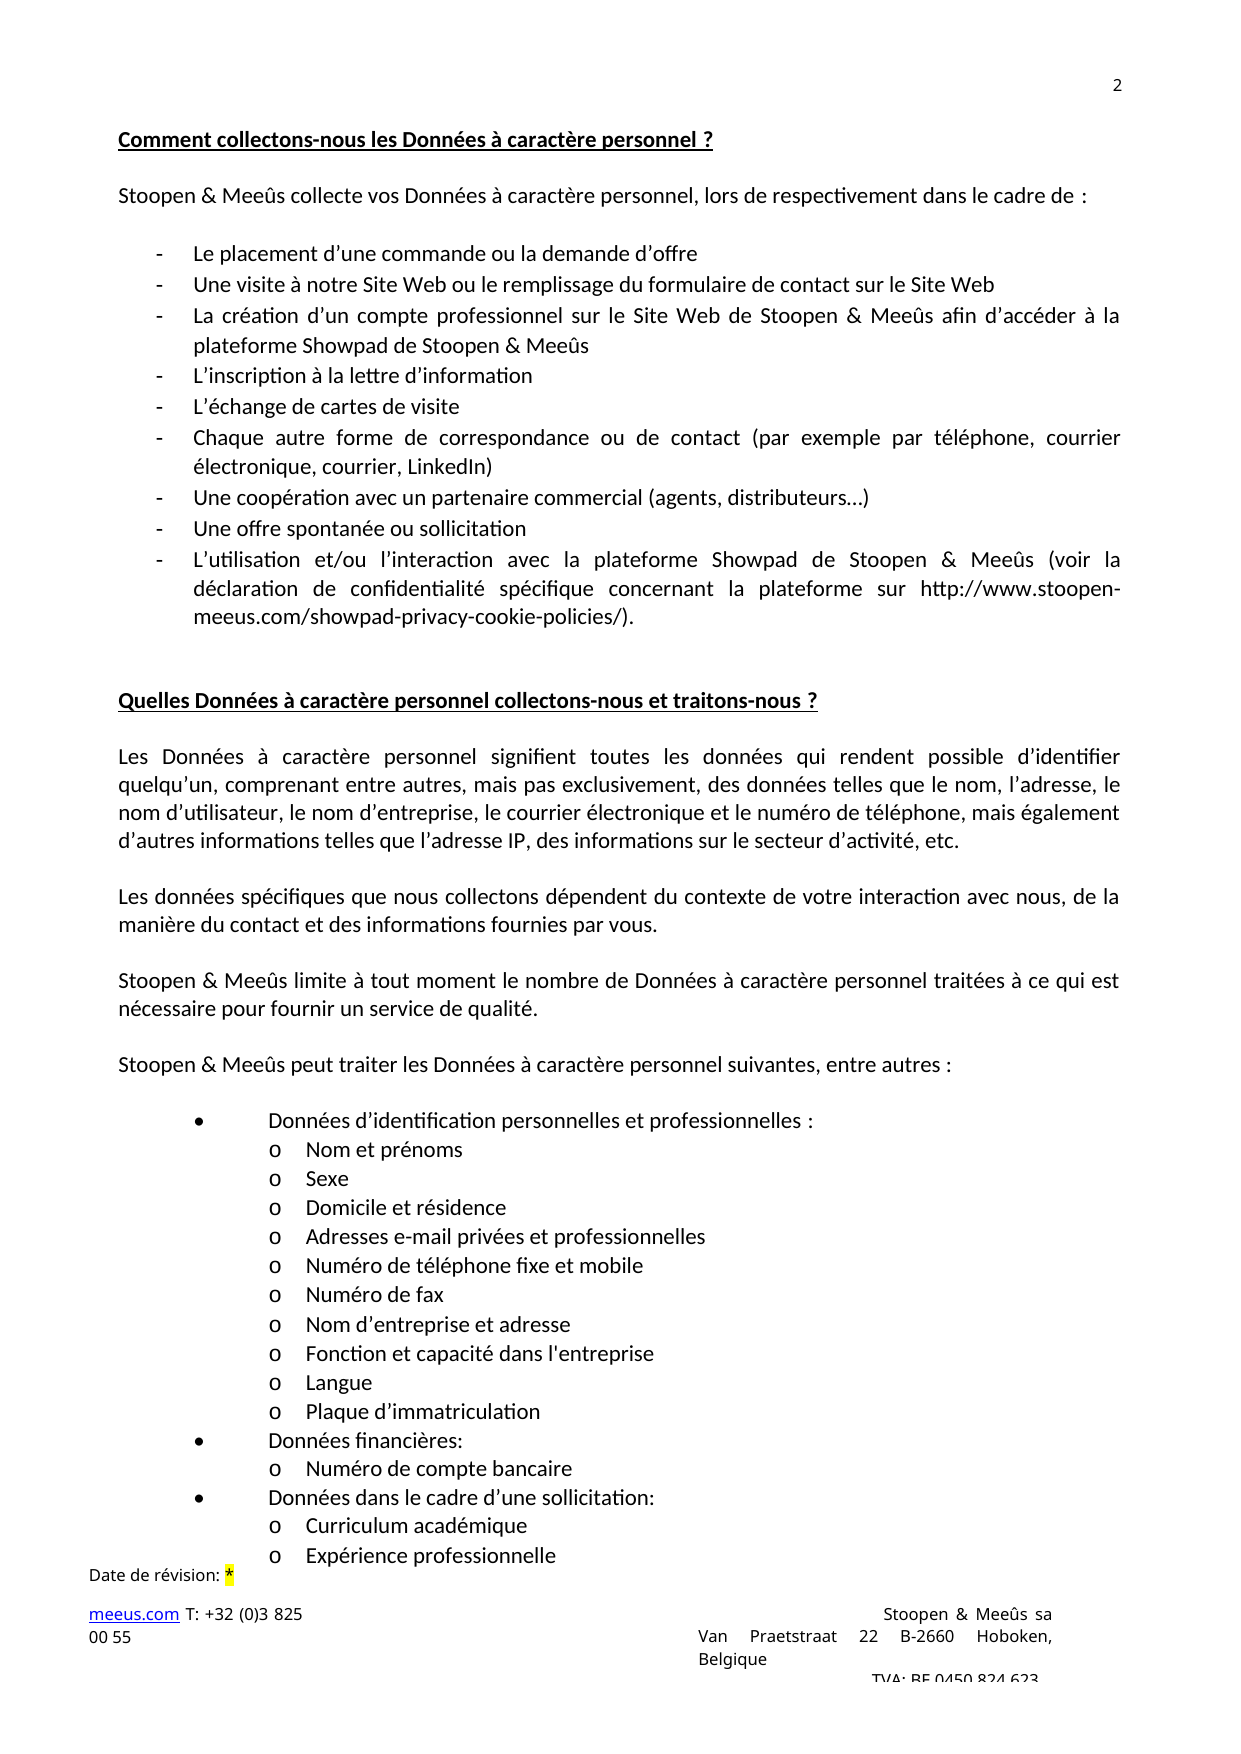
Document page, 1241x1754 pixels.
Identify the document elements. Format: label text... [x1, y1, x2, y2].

list Fonction et capacité dans l'entreprise [268, 1339, 1122, 1368]
list L’échange de cartes de visite [156, 390, 1122, 421]
list Domicile et résidence [268, 1193, 1122, 1222]
text Les données spécifiques que nous collectons dépendent du contexte de votre interaction avec nous, de la manière du contact et des informations fournies par vous. [118, 882, 1122, 938]
list Une coopération avec un partenaire commercial (agents, distributeurs…) [156, 481, 1122, 512]
list Chaque autre forme de correspondance ou de contact (par exemple par téléphone, courrier électronique, courrier, LinkedIn) [156, 421, 1122, 481]
list Nom et prénoms [268, 1135, 1122, 1164]
list Le placement d’une commande ou la demande d’offre [156, 237, 1122, 268]
text Comment collectons-nous les Données à caractère personnel ? [118, 125, 1122, 153]
text • Données dans le cadre d’une sollicitation: [118, 1483, 1122, 1512]
list Une offre spontanée ou sollicitation [156, 512, 1122, 543]
text Quelles Données à caractère personnel collectons-nous et traitons-nous ? [118, 686, 1122, 714]
list Sexe [268, 1164, 1122, 1193]
list Curriculum académique [268, 1512, 1122, 1541]
list La création d’un compte professionnel sur le Site Web de Stoopen & Meeûs afin d’accéder à la plateforme Showpad de Stoopen & Meeûs [156, 299, 1122, 359]
list Numéro de téléphone fixe et mobile [268, 1251, 1122, 1281]
text Stoopen & Meeûs collecte vos Données à caractère personnel, lors de respectivement dans le cadre de : [118, 181, 1122, 209]
list L’inscription à la lettre d’information [156, 359, 1122, 390]
list Plaque d’immatriculation [268, 1397, 1122, 1426]
list L’utilisation et/ou l’interaction avec la plateforme Showpad de Stoopen & Meeûs (voir la déclaration de confidentialité spécifique concernant la plateforme sur http://www.stoopen-meeus.com/showpad-privacy-cookie-policies/). [156, 543, 1122, 630]
list Nom d’entreprise et adresse [268, 1310, 1122, 1339]
text Les Données à caractère personnel signifient toutes les données qui rendent possible d’identifier quelqu’un, comprenant entre autres, mais pas exclusivement, des données telles que le nom, l’adresse, le nom d’utilisateur, le nom d’entreprise, le courrier électronique et le numéro de téléphone, mais également d’autres informations telles que l’adresse IP, des informations sur le secteur d’activité, etc. [118, 742, 1122, 854]
list Numéro de compte bancaire [268, 1454, 1122, 1483]
text Stoopen & Meeûs limite à tout moment le nombre de Données à caractère personnel traitées à ce qui est nécessaire pour fournir un service de qualité. [118, 967, 1122, 1023]
list Numéro de fax [268, 1281, 1122, 1310]
text Stoopen & Meeûs peut traiter les Données à caractère personnel suivantes, entre autres : [118, 1051, 1122, 1079]
list Adresses e-mail privées et professionnelles [268, 1222, 1122, 1251]
list Langue [268, 1368, 1122, 1397]
list Une visite à notre Site Web ou le remplissage du formulaire de contact sur le Site Web [156, 268, 1122, 299]
text • Données financières: [118, 1426, 1122, 1454]
text • Données d’identification personnelles et professionnelles : [193, 1107, 1122, 1135]
list Expérience professionnelle [268, 1541, 1122, 1570]
